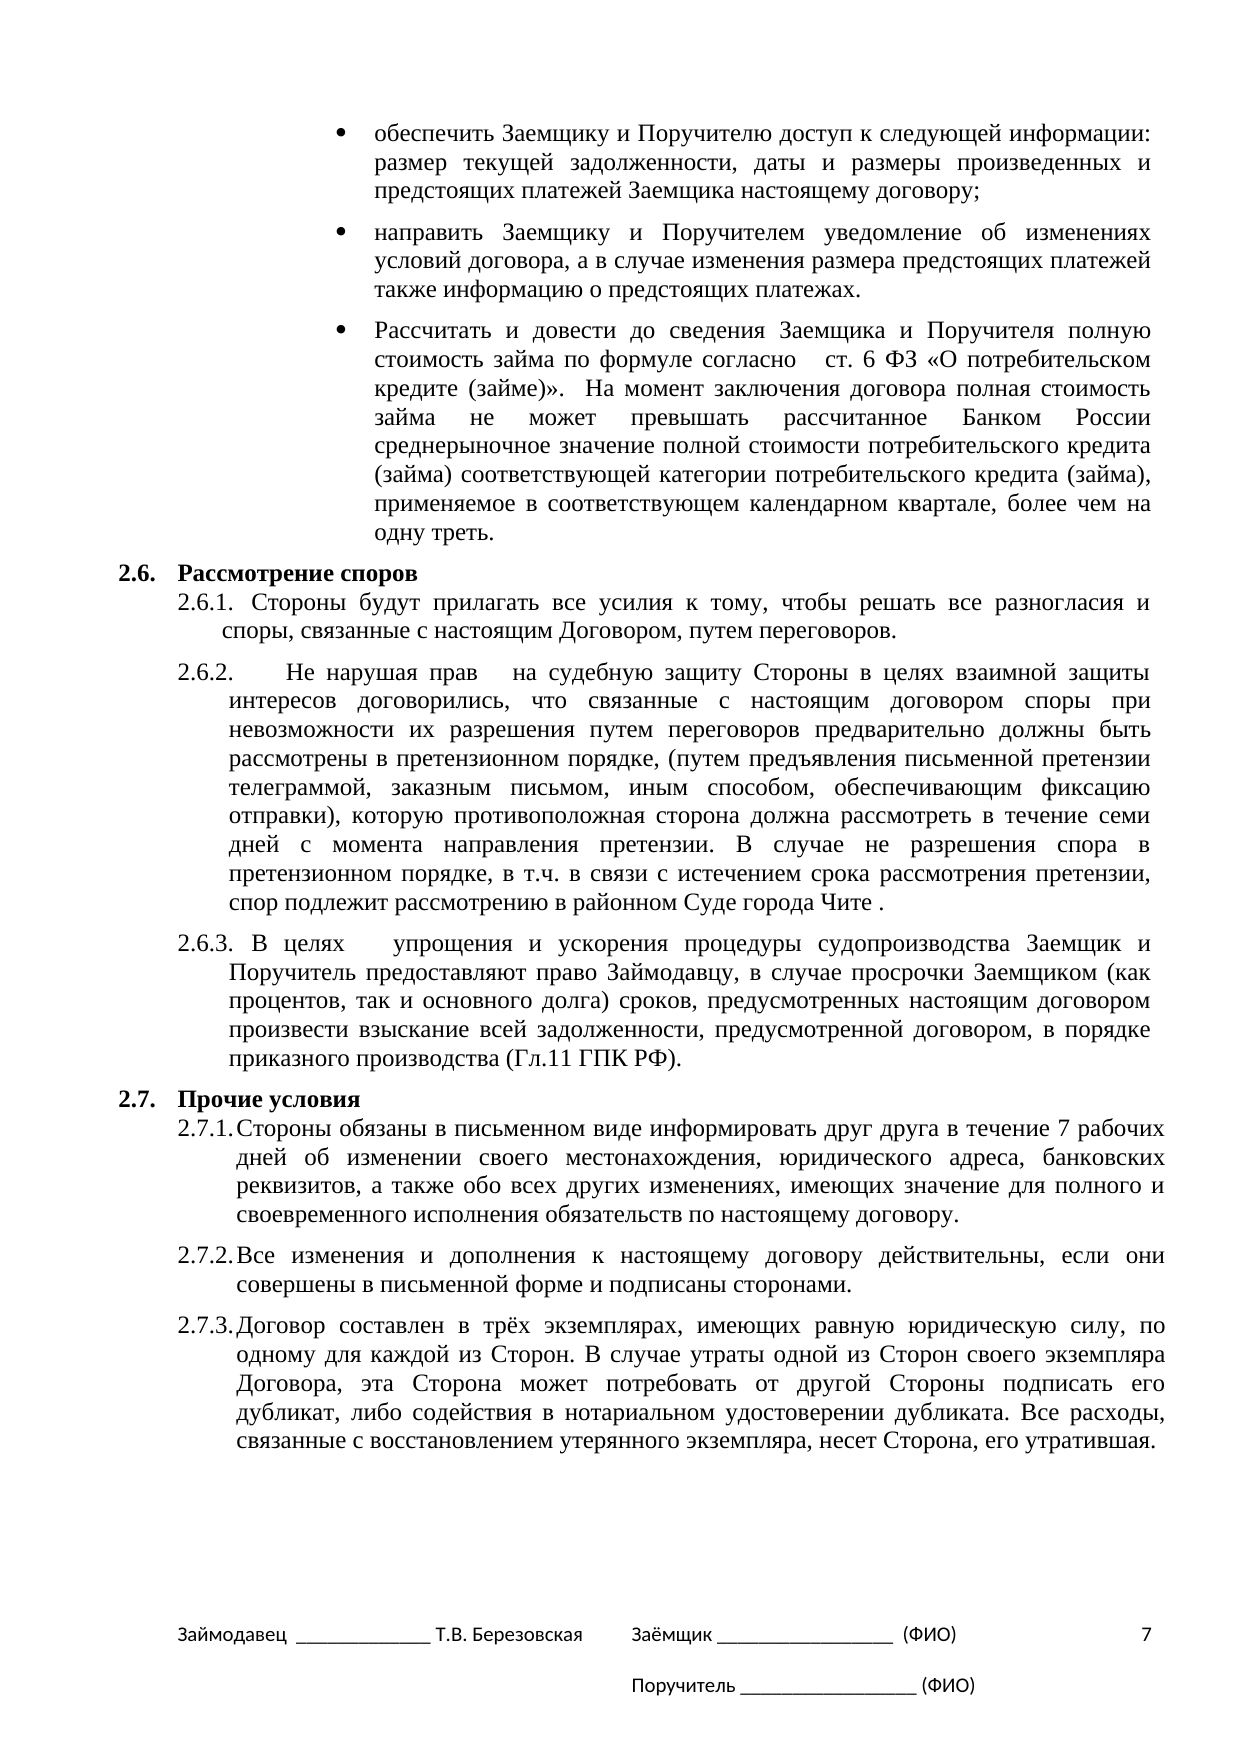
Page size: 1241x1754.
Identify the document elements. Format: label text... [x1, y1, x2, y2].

list В целях упрощения и ускорения процедуры судопроизводства Заемщик и Поручитель предоставляют право Займодавцу, в случае просрочки Заемщиком (как процентов, так и основного долга) сроков, предусмотренных настоящим договором произвести взыскание всей задолженности, предусмотренной договором, в порядке приказного производства (Гл.11 ГПК РФ). [177, 928, 1152, 1072]
list обеспечить Заемщику и Поручителю доступ к следующей информации: размер текущей задолженности, даты и размеры произведенных и предстоящих платежей Заемщика настоящему договору; [337, 118, 1152, 204]
list Стороны обязаны в письменном виде информировать друг друга в течение 7 рабочих дней об изменении своего местонахождения, юридического адреса, банковских реквизитов, а также обо всех других изменениях, имеющих значение для полного и своевременного исполнения обязательств по настоящему договору. [177, 1113, 1166, 1228]
list Рассмотрение споров [118, 558, 1152, 587]
list направить Заемщику и Поручителем уведомление об изменениях условий договора, а в случае изменения размера предстоящих платежей также информацию о предстоящих платежах. [337, 217, 1152, 303]
list Стороны будут прилагать все усилия к тому, чтобы решать все разногласия и споры, связанные с настоящим Договором, путем переговоров. [177, 587, 1152, 644]
list Все изменения и дополнения к настоящему договору действительны, если они совершены в письменной форме и подписаны сторонами. [177, 1241, 1166, 1298]
list Рассчитать и довести до сведения Заемщика и Поручителя полную стоимость займа по формуле согласно ст. 6 ФЗ «О потребительском кредите (займе)». На момент заключения договора полная стоимость займа не может превышать рассчитанное Банком России среднерыночное значение полной стоимости потребительского кредита (займа) соответствующей категории потребительского кредита (займа), применяемое в соответствующем календарном квартале, более чем на одну треть. [337, 316, 1152, 546]
list Не нарушая прав на судебную защиту Стороны в целях взаимной защиты интересов договорились, что связанные с настоящим договором споры при невозможности их разрешения путем переговоров предварительно должны быть рассмотрены в претензионном порядке, (путем предъявления письменной претензии телеграммой, заказным письмом, иным способом, обеспечивающим фиксацию отправки), которую противоположная сторона должна рассмотреть в течение семи дней с момента направления претензии. В случае не разрешения спора в претензионном порядке, в т.ч. в связи с истечением срока рассмотрения претензии, спор подлежит рассмотрению в районном Суде города Чите . [177, 657, 1152, 916]
list Договор составлен в трёх экземплярах, имеющих равную юридическую силу, по одному для каждой из Сторон. В случае утраты одной из Сторон своего экземпляра Договора, эта Сторона может потребовать от другой Стороны подписать его дубликат, либо содействия в нотариальном удостоверении дубликата. Все расходы, связанные с восстановлением утерянного экземпляра, несет Сторона, его утратившая. [177, 1311, 1166, 1454]
list Прочие условия [118, 1084, 1152, 1113]
